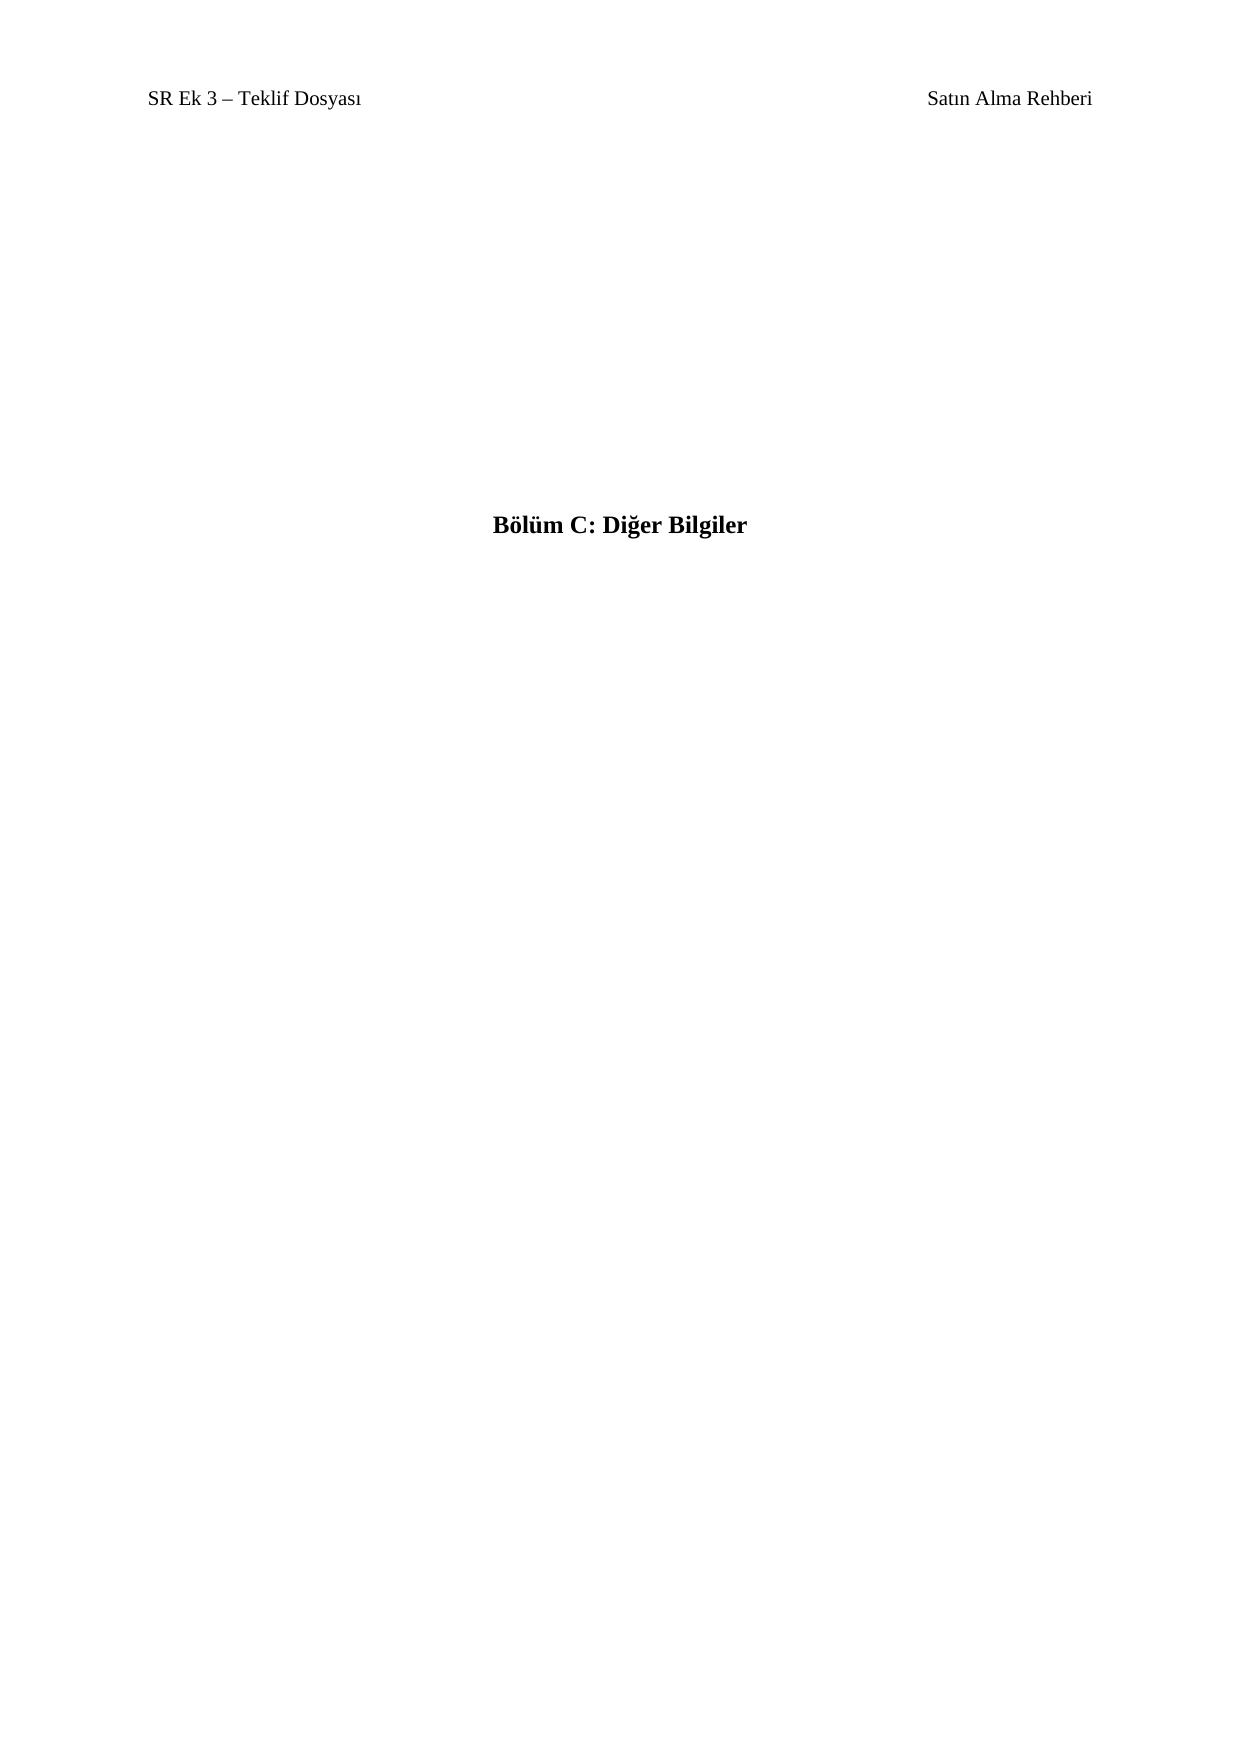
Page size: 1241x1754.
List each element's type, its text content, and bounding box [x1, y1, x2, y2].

subtitle Bölüm C: Diğer Bilgiler [148, 510, 1093, 539]
